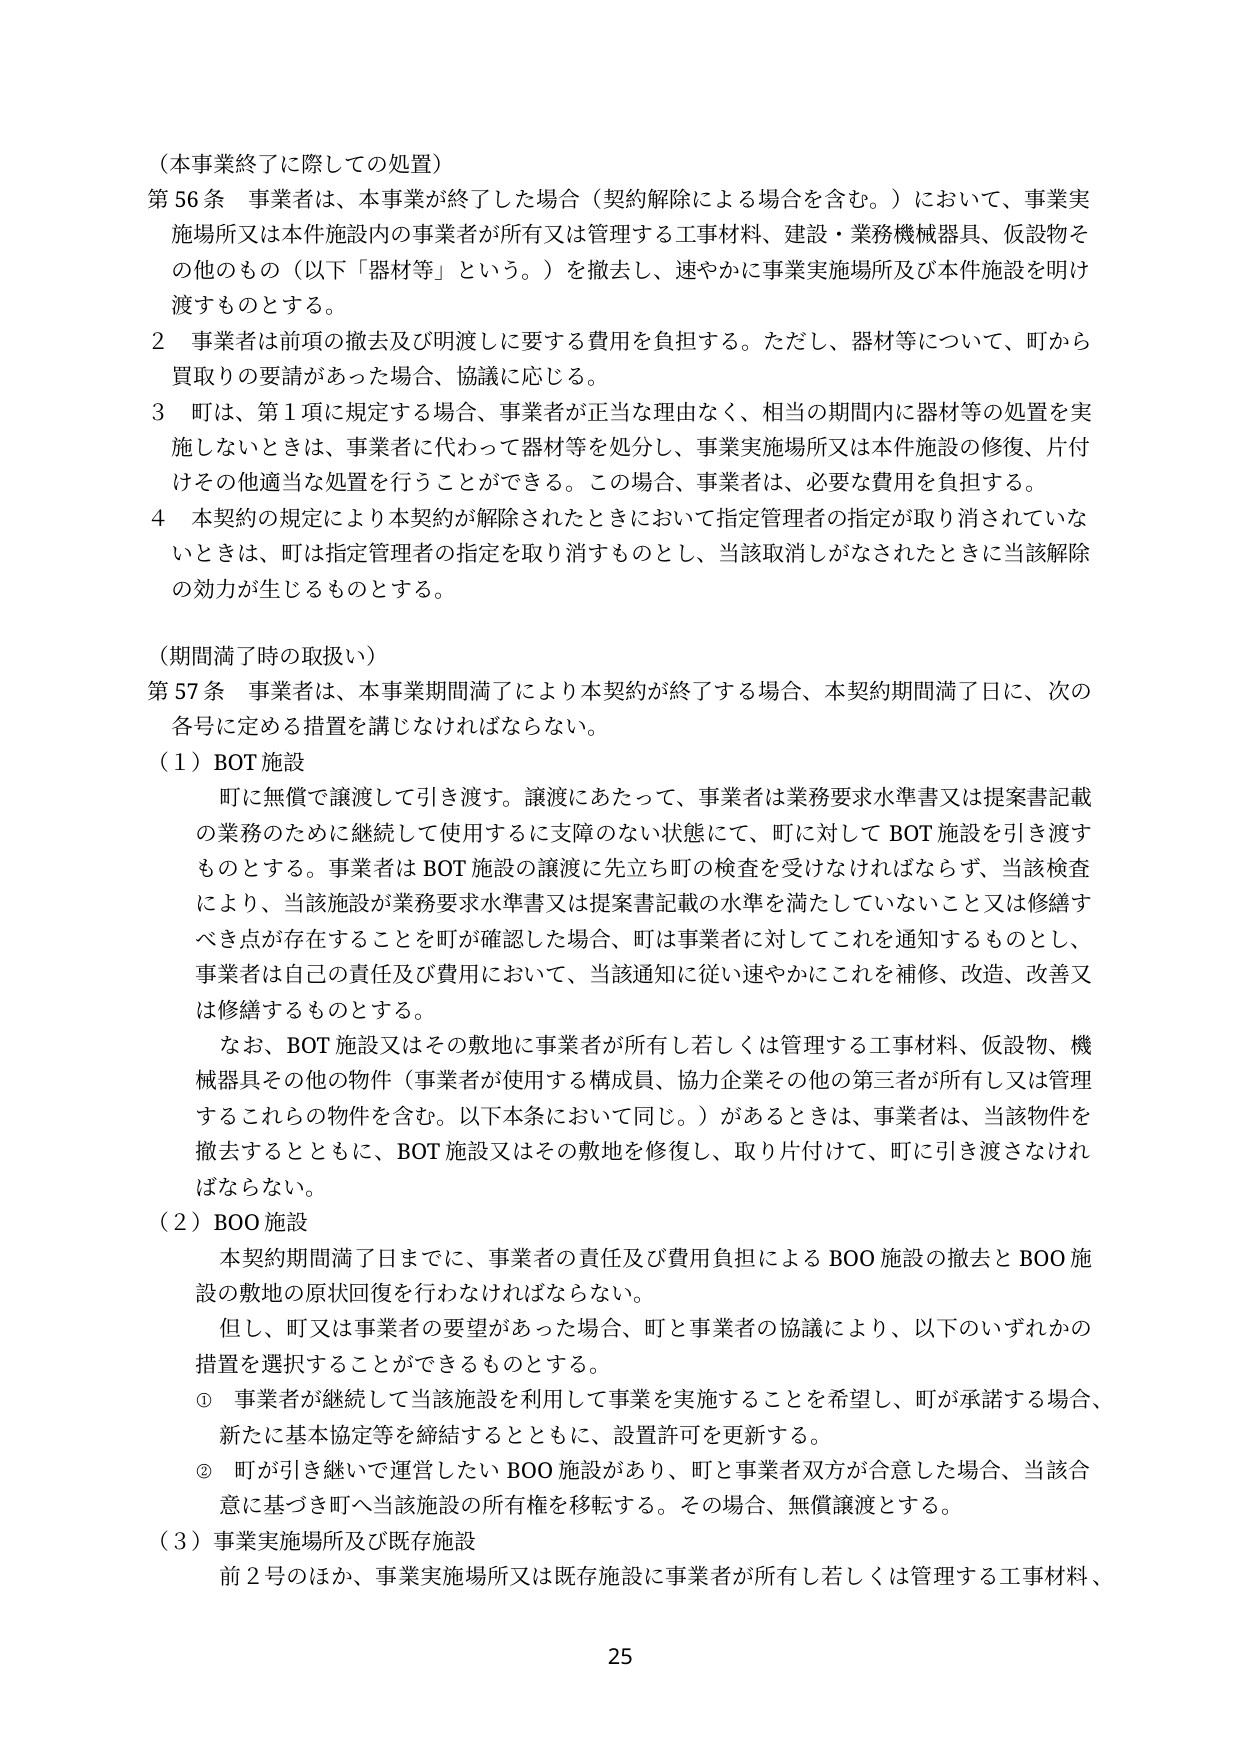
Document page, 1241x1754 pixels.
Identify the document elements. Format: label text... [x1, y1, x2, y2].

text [196, 1556, 1092, 1592]
text （２）BOO施設 [148, 1202, 1092, 1238]
subtitle （本事業終了に際しての処置） [148, 148, 1092, 179]
text （３）事業実施場所及び既存施設 [148, 1521, 1092, 1556]
text 第56条 事業者は、本事業が終了した場合（契約解除による場合を含む。）において、事業実施場所又は本件施設内の事業者が所有又は管理する工事材料、建設・業務機械器具、仮設物その他のもの（以下「器材等」という。）を撤去し、速やかに事業実施場所及び本件施設を明け渡すものとする。 [148, 179, 1092, 321]
text ② 町が引き継いで運営したいBOO施設があり、町と事業者双方が合意した場合、当該合意に基づき町へ当該施設の所有権を移転する。その場合、無償譲渡とする。 [196, 1450, 1092, 1521]
text なお、BOT施設又はその敷地に事業者が所有し若しくは管理する工事材料、仮設物、機械器具その他の物件（事業者が使用する構成員、協力企業その他の第三者が所有し又は管理するこれらの物件を含む。以下本条において同じ。）があるときは、事業者は、当該物件を撤去するとともに、BOT施設又はその敷地を修復し、取り片付けて、町に引き渡さなければならない。 [196, 1025, 1092, 1202]
text ① 事業者が継続して当該施設を利用して事業を実施することを希望し、町が承諾する場合、新たに基本協定等を締結するとともに、設置許可を更新する。 [196, 1379, 1092, 1450]
text ３ 町は、第１項に規定する場合、事業者が正当な理由なく、相当の期間内に器材等の処置を実施しないときは、事業者に代わって器材等を処分し、事業実施場所又は本件施設の修復、片付けその他適当な処置を行うことができる。この場合、事業者は、必要な費用を負担する。 [148, 392, 1092, 498]
text ２ 事業者は前項の撤去及び明渡しに要する費用を負担する。ただし、器材等について、町から買取りの要請があった場合、協議に応じる。 [148, 321, 1092, 392]
subtitle （期間満了時の取扱い） [148, 639, 1092, 671]
text 本契約期間満了日までに、事業者の責任及び費用負担によるBOO施設の撤去とBOO施設の敷地の原状回復を行わなければならない。 [196, 1238, 1092, 1308]
text （１）BOT施設 [148, 742, 1092, 777]
text ４ 本契約の規定により本契約が解除されたときにおいて指定管理者の指定が取り消されていないときは、町は指定管理者の指定を取り消すものとし、当該取消しがなされたときに当該解除の効力が生じるものとする。 [148, 498, 1092, 604]
text 但し、町又は事業者の要望があった場合、町と事業者の協議により、以下のいずれかの措置を選択することができるものとする。 [196, 1308, 1092, 1379]
text 町に無償で譲渡して引き渡す。譲渡にあたって、事業者は業務要求水準書又は提案書記載の業務のために継続して使用するに支障のない状態にて、町に対してBOT施設を引き渡すものとする。事業者はBOT施設の譲渡に先立ち町の検査を受けなければならず、当該検査により、当該施設が業務要求水準書又は提案書記載の水準を満たしていないこと又は修繕すべき点が存在することを町が確認した場合、町は事業者に対してこれを通知するものとし、事業者は自己の責任及び費用において、当該通知に従い速やかにこれを補修、改造、改善又は修繕するものとする。 [196, 777, 1092, 1025]
text 第57条 事業者は、本事業期間満了により本契約が終了する場合、本契約期間満了日に、次の各号に定める措置を講じなければならない。 [148, 671, 1092, 742]
